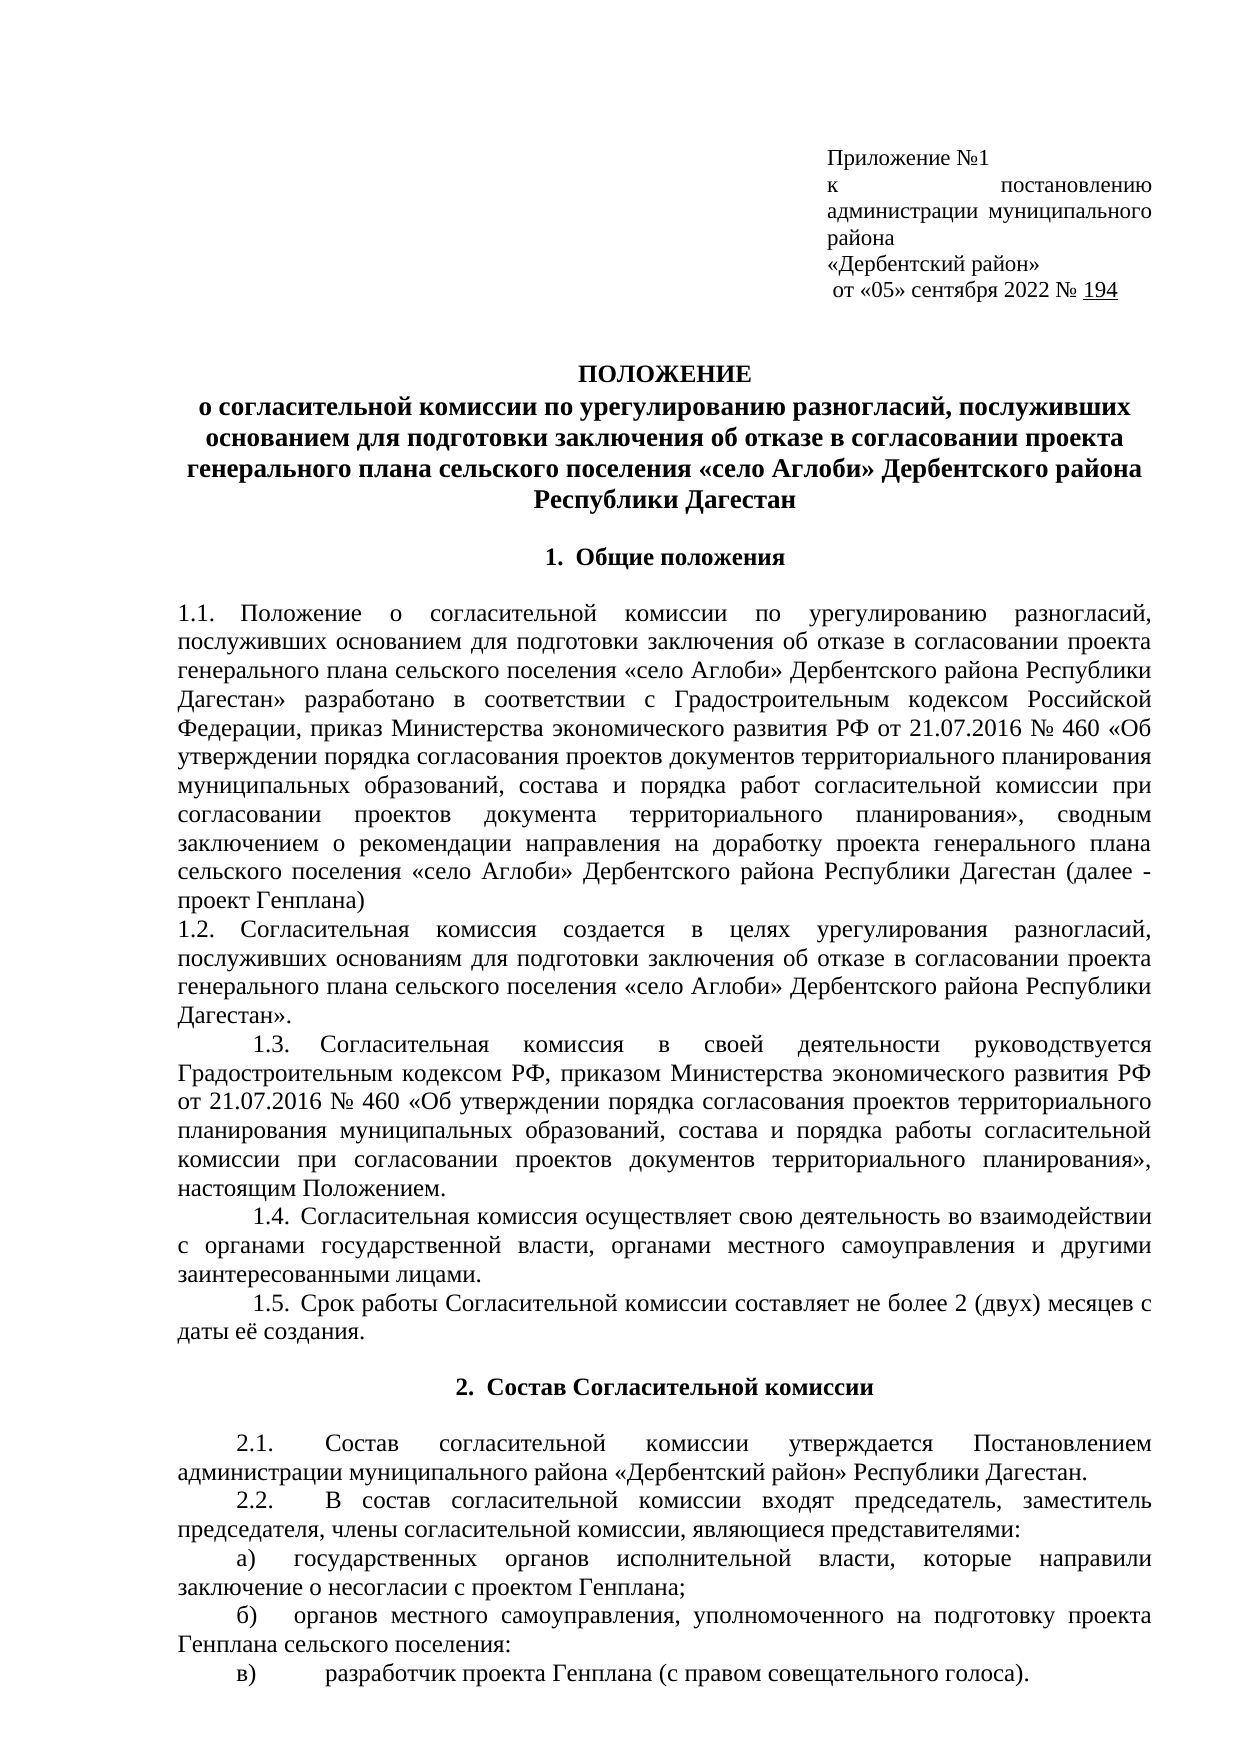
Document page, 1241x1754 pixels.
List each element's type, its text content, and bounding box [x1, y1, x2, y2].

list В состав согласительной комиссии входят председатель, заместитель председателя, члены согласительной комиссии, являющиеся представителями: [177, 1486, 1152, 1543]
text «Дербентский район» [827, 250, 1152, 276]
text от «05» сентября 2022 № 194 [827, 276, 1152, 303]
list Положение о согласительной комиссии по урегулированию разногласий, послуживших основанием для подготовки заключения об отказе в согласовании проекта генерального плана сельского поселения «село Аглоби» Дербентского района Республики Дагестан» разработано в соответствии с Градостроительным кодексом Российской Федерации, приказ Министерства экономического развития РФ от 21.07.2016 № 460 «Об утверждении порядка согласования проектов документов территориального планирования муниципальных образований, состава и порядка работ согласительной комиссии при согласовании проектов документа территориального планирования», сводным заключением о рекомендации направления на доработку проекта генерального плана сельского поселения «село Аглоби» Дербентского района Республики Дагестан (далее - проект Генплана) [177, 598, 1152, 914]
text к постановлению администрации муниципального района [827, 171, 1152, 250]
text в) разработчик проекта Генплана (с правом совещательного голоса). [177, 1658, 1152, 1687]
text Приложение №1 [827, 144, 1152, 171]
list Согласительная комиссия создается в целях урегулирования разногласий, послуживших основаниям для подготовки заключения об отказе в согласовании проекта генерального плана сельского поселения «село Аглоби» Дербентского района Республики Дагестан». [177, 914, 1152, 1029]
text ПОЛОЖЕНИЕ [177, 359, 1152, 388]
list Общие положения [177, 542, 1152, 571]
list Состав Согласительной комиссии [177, 1372, 1152, 1401]
text о согласительной комиссии по урегулированию разногласий, послуживших основанием для подготовки заключения об отказе в согласовании проекта генерального плана сельского поселения «село Аглоби» Дербентского района Республики Дагестан [177, 390, 1152, 515]
text б) органов местного самоуправления, уполномоченного на подготовку проекта Генплана сельского поселения: [177, 1601, 1152, 1658]
list Срок работы Согласительной комиссии составляет не более 2 (двух) месяцев с даты её создания. [177, 1288, 1152, 1345]
text а) государственных органов исполнительной власти, которые направили заключение о несогласии с проектом Генплана; [177, 1543, 1152, 1601]
list Состав согласительной комиссии утверждается Постановлением администрации муниципального района «Дербентский район» Республики Дагестан. [177, 1428, 1152, 1486]
list Согласительная комиссия в своей деятельности руководствуется Градостроительным кодексом РФ, приказом Министерства экономического развития РФ от 21.07.2016 № 460 «Об утверждении порядка согласования проектов территориального планирования муниципальных образований, состава и порядка работы согласительной комиссии при согласовании проектов документов территориального планирования», настоящим Положением. [177, 1029, 1152, 1201]
list Согласительная комиссия осуществляет свою деятельность во взаимодействии с органами государственной власти, органами местного самоуправления и другими заинтересованными лицами. [177, 1201, 1152, 1288]
